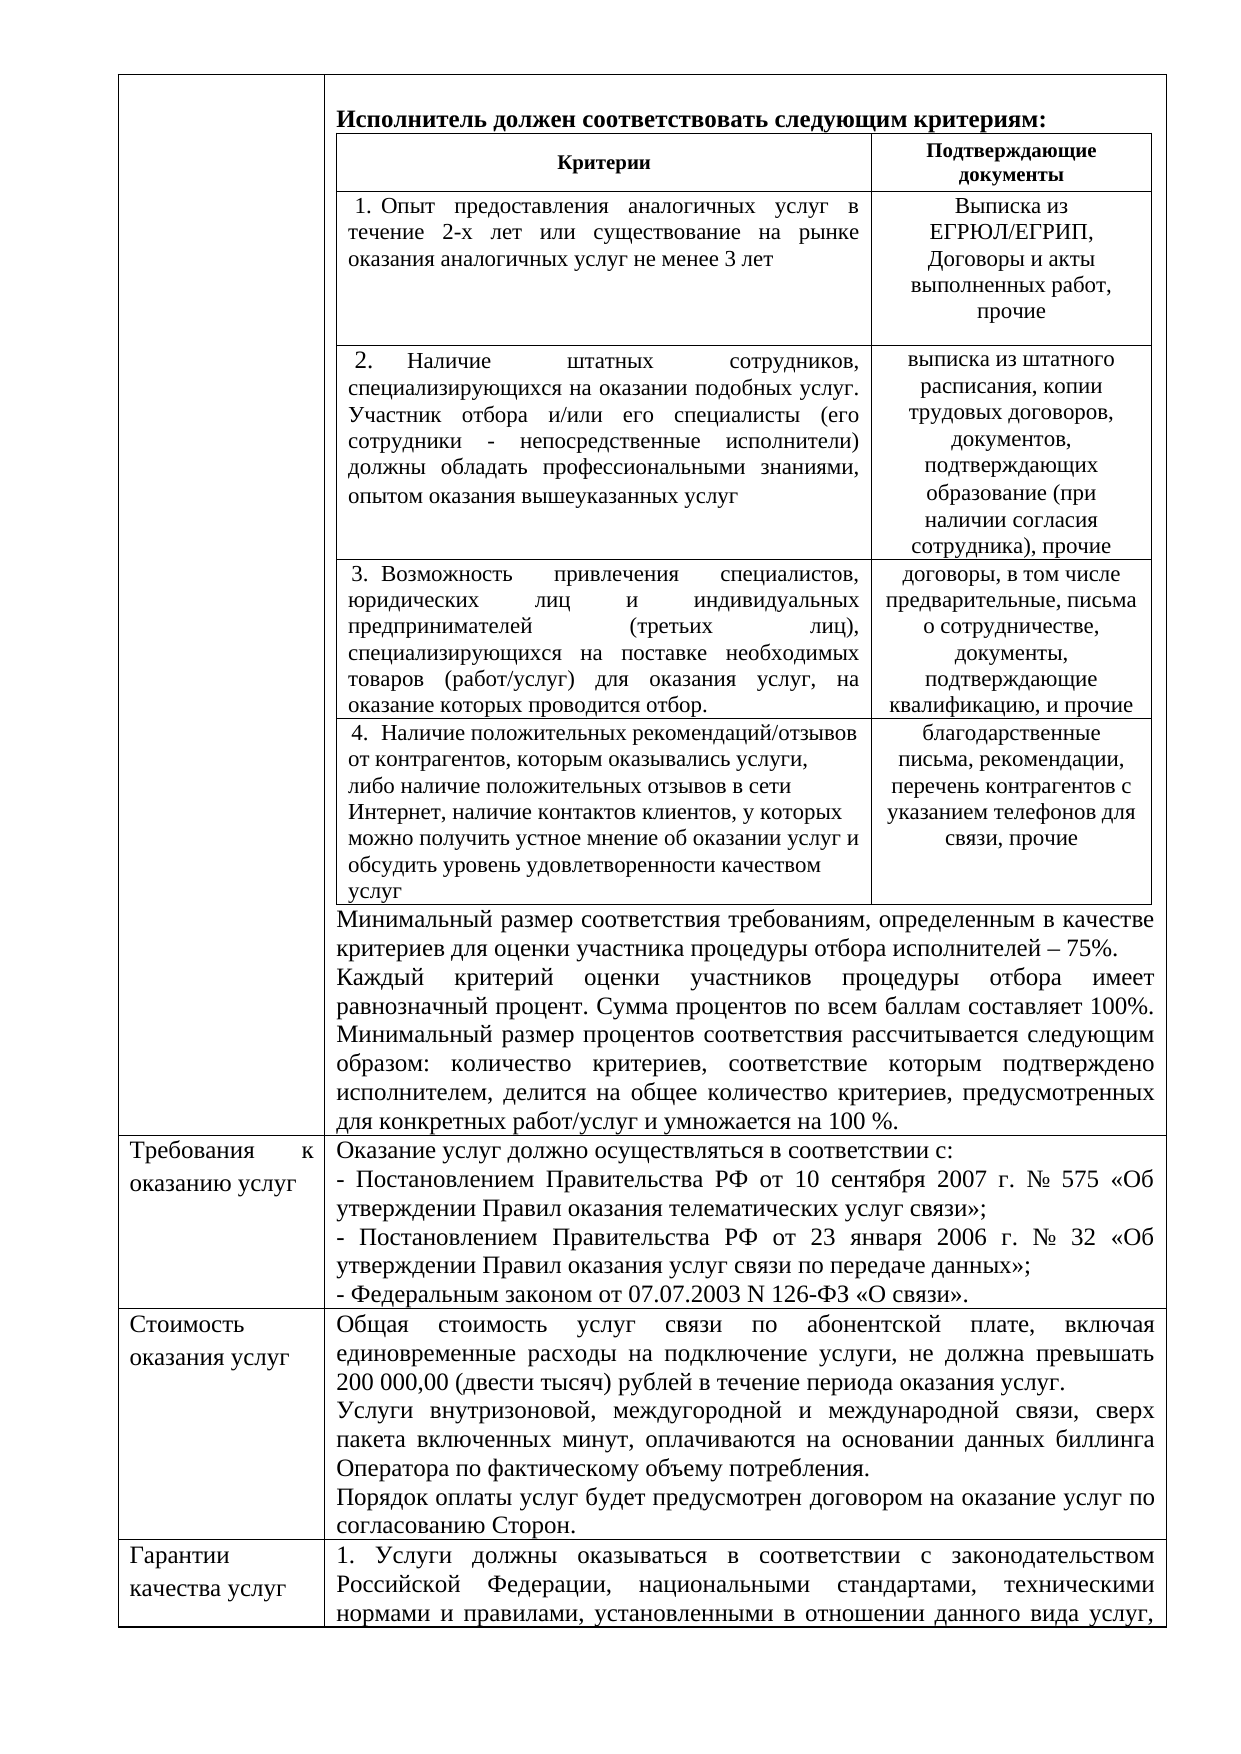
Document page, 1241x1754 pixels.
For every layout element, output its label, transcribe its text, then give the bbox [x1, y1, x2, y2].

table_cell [119, 1540, 324, 1626]
table_cell Оказание услуг должно осуществляться в соответствии с: - Постановлением Правительства РФ от 10 сентября 2007 г. № 575 «Об утверждении Правил оказания телематических услуг связи»; - Постановлением Правительства РФ от 23 января 2006 г. № 32 «Об утверждении Правил оказания услуг связи по передаче данных»; - Федеральным законом от 07.07.2003 N 126-ФЗ «О связи». [325, 1136, 1166, 1308]
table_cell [119, 75, 324, 1134]
table_cell Стоимость оказания услуг [119, 1309, 324, 1539]
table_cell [325, 75, 1166, 1134]
table_cell Общая стоимость услуг связи по абонентской плате, включая единовременные расходы на подключение услуги, не должна превышать 200 000,00 (двести тысяч) рублей в течение периода оказания услуг. Услуги внутризоновой, междугородной и международной связи, сверх пакета включенных минут, оплачиваются на основании данных биллинга Оператора по фактическому объему потребления. Порядок оплаты услуг будет предусмотрен договором на оказание услуг по согласованию Сторон. [325, 1309, 1166, 1539]
table_cell Требования к оказанию услуг [119, 1136, 324, 1308]
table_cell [325, 1540, 1166, 1626]
